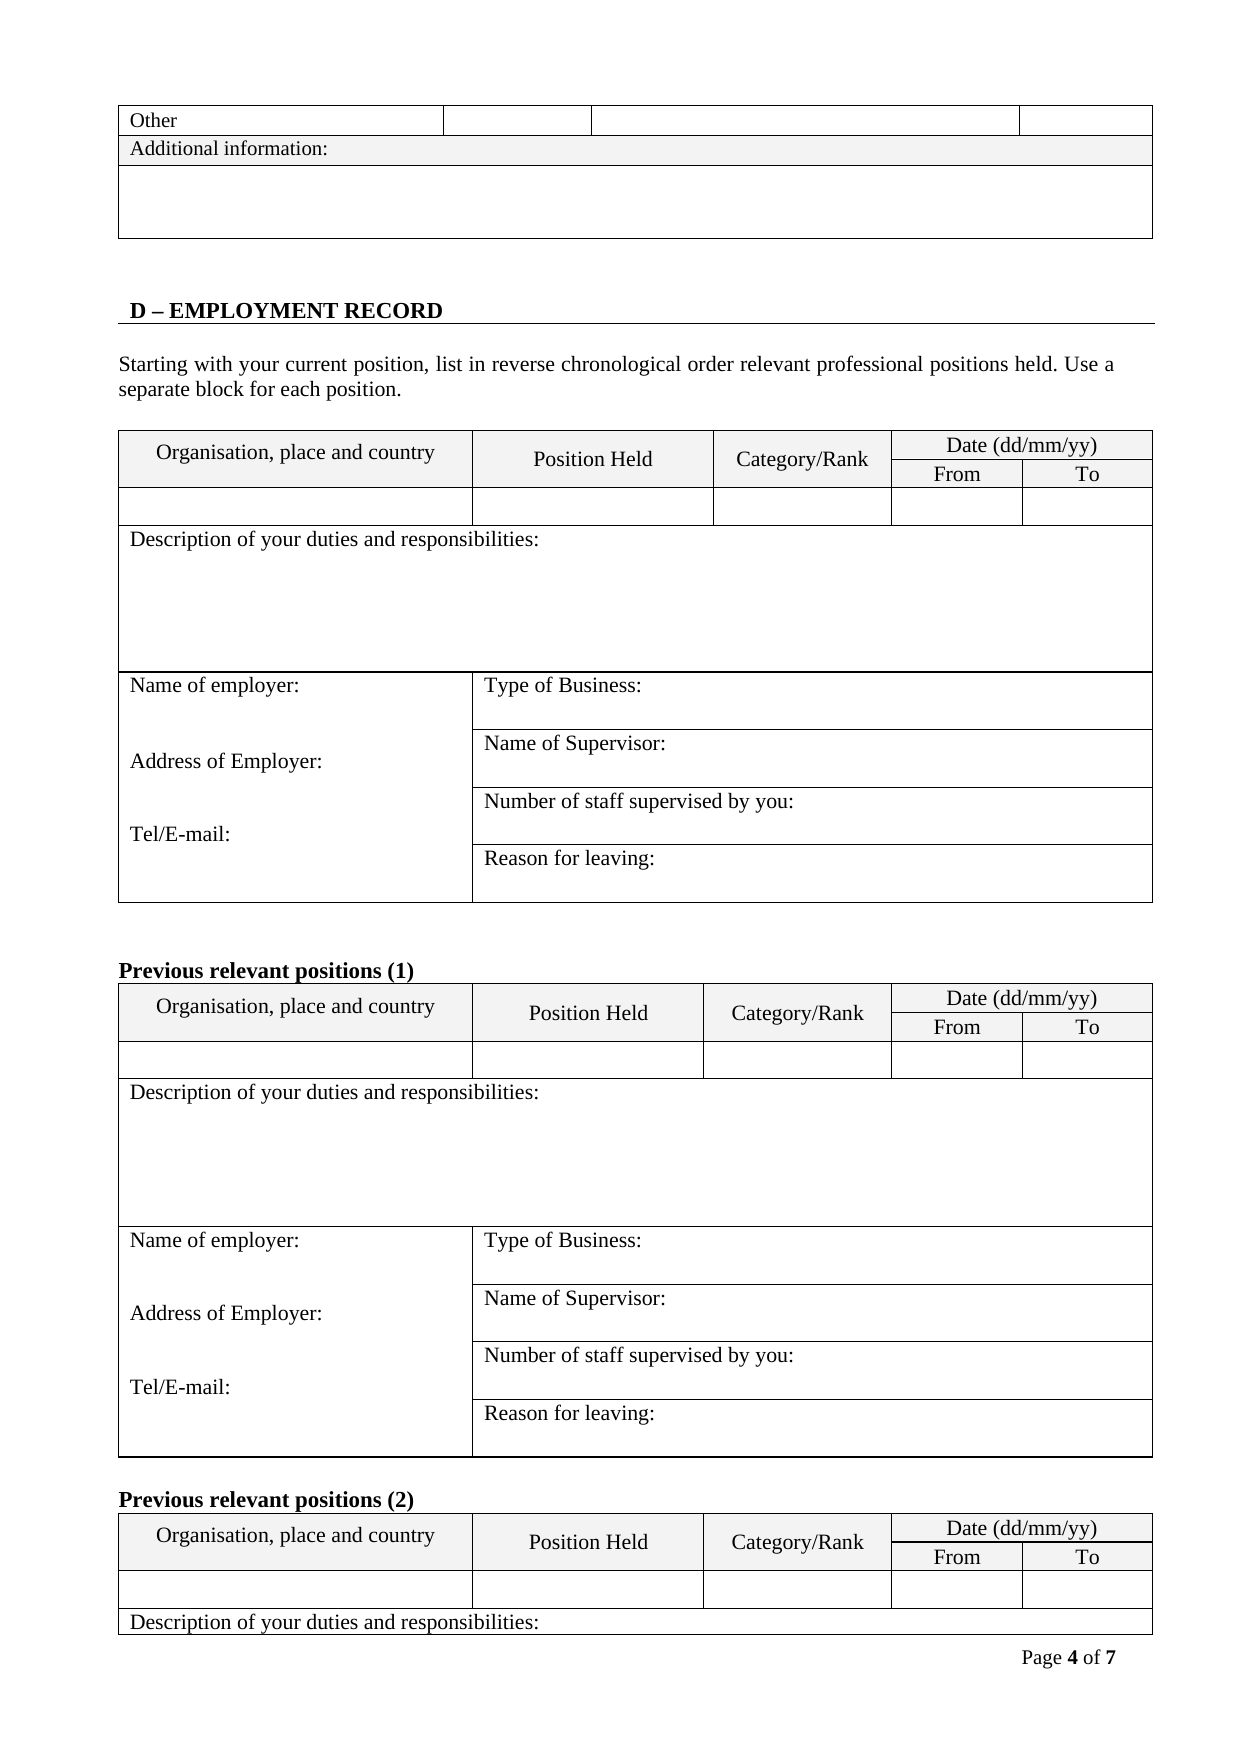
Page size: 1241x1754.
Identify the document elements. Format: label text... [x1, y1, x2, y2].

table_cell [473, 1042, 703, 1078]
table_cell [119, 166, 1152, 238]
table_cell [1023, 1042, 1152, 1078]
table_cell Description of your duties and responsibilities: [119, 526, 1152, 671]
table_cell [119, 1609, 1152, 1634]
text Previous relevant positions (1) [118, 957, 1116, 983]
table_cell [704, 1571, 891, 1608]
table_cell [119, 488, 472, 525]
table_cell To [1023, 1543, 1152, 1570]
table_cell [1023, 488, 1152, 525]
table_cell To [1023, 460, 1152, 487]
table_header Date (dd/mm/yy) [892, 431, 1152, 458]
text Starting with your current position, list in reverse chronological order relevant professional positions held. Use a separate block for each position. [118, 351, 1116, 401]
text Previous relevant positions (2) [118, 1486, 1116, 1512]
table_cell [704, 1042, 891, 1078]
table_header Category/Rank [704, 984, 891, 1041]
table_header Date (dd/mm/yy) [892, 984, 1152, 1012]
table_header Category/Rank [704, 1514, 891, 1570]
table_header Category/Rank [714, 431, 891, 487]
table_cell Other [119, 106, 443, 135]
table_header Position Held [473, 984, 703, 1041]
table_cell [714, 488, 891, 525]
table_cell Name of Supervisor: [473, 730, 1152, 787]
table_header Organisation, place and country [119, 984, 472, 1041]
table_cell [444, 106, 591, 135]
table_cell [1023, 1571, 1152, 1608]
table_header Date (dd/mm/yy) [892, 1514, 1152, 1541]
table_header Position Held [473, 1514, 703, 1570]
table_cell Type of Business: [473, 673, 1152, 729]
table_cell From [892, 1013, 1022, 1041]
table_cell [119, 1042, 472, 1078]
table_cell Number of staff supervised by you: [473, 788, 1152, 844]
table_cell [473, 488, 713, 525]
table_cell [892, 1042, 1022, 1078]
table_cell Name of employer: Address of Employer: Tel/E-mail: [119, 1227, 472, 1456]
table_cell From [892, 460, 1022, 487]
table_header Position Held [473, 431, 713, 487]
table_cell [892, 1571, 1022, 1608]
table_cell D – EMPLOYMENT RECORD [118, 238, 1155, 323]
table_cell [892, 488, 1022, 525]
table_header Organisation, place and country [119, 431, 472, 487]
table_cell [1020, 106, 1152, 135]
table_cell Reason for leaving: [473, 1400, 1152, 1456]
table_cell Name of employer: Address of Employer: Tel/E-mail: [119, 673, 472, 902]
table_cell To [1023, 1013, 1152, 1041]
table_cell Name of Supervisor: [473, 1285, 1152, 1341]
table_cell [473, 1571, 703, 1608]
table_cell Additional information: [119, 136, 1152, 165]
table_cell Type of Business: [473, 1227, 1152, 1283]
table_cell From [892, 1543, 1022, 1570]
table_cell Reason for leaving: [473, 845, 1152, 902]
table_header Organisation, place and country [119, 1514, 472, 1570]
table_cell Description of your duties and responsibilities: [119, 1079, 1152, 1226]
table_cell [592, 106, 1019, 135]
table_cell [119, 1571, 472, 1608]
table_cell Number of staff supervised by you: [473, 1342, 1152, 1399]
